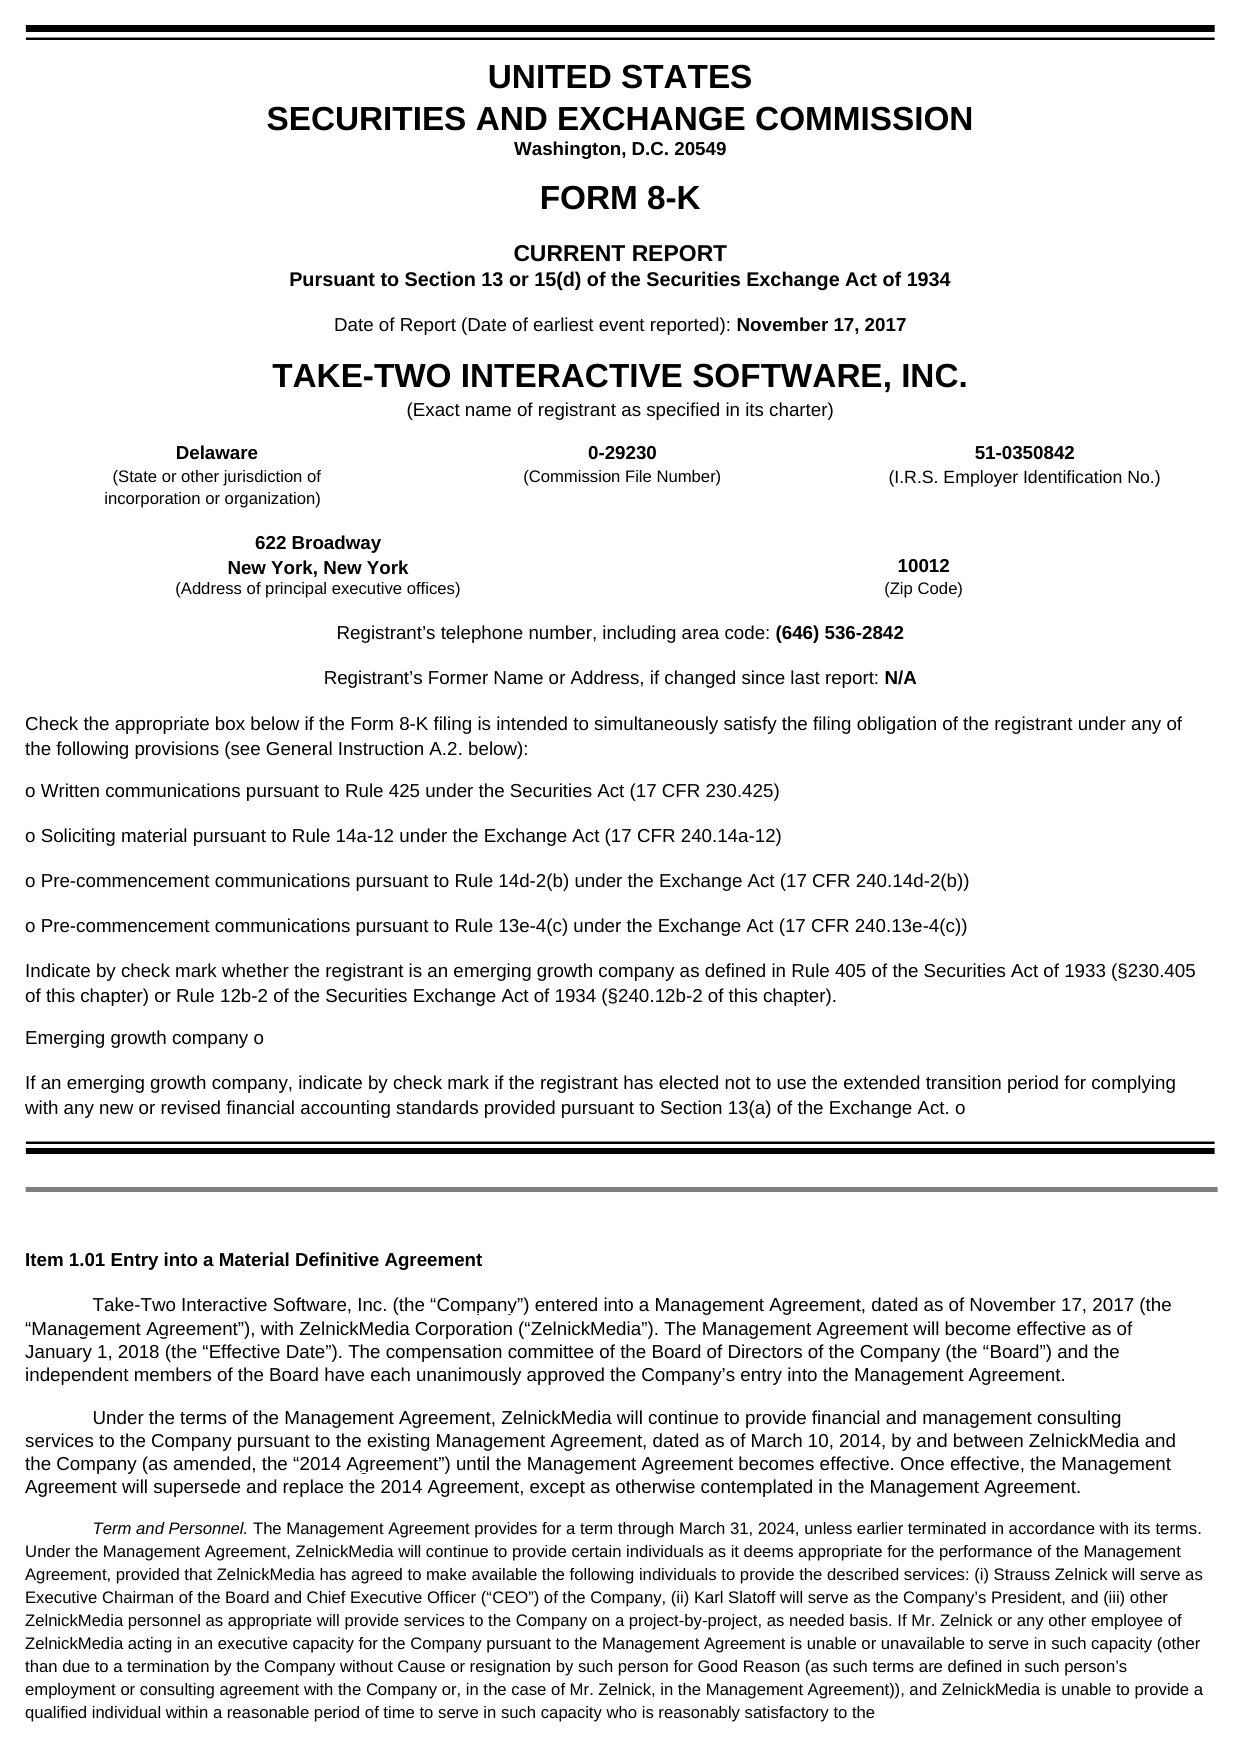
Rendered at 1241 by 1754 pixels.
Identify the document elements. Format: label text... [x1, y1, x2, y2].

text (Zip Code) [882, 579, 965, 598]
text Emerging growth company o [25, 1027, 1209, 1049]
text Take-Two Interactive Software, Inc. (the “Company”) entered into a Management Agreement, dated as of November 17, 2017 (the “Management Agreement”), with ZelnickMedia Corporation (“ZelnickMedia”). The Management Agreement will become effective as of January 1, 2018 (the “Effective Date”). The compensation committee of the Board of Directors of the Company (the “Board”) and the independent members of the Board have each unanimously approved the Company’s entry into the Management Agreement. [25, 1294, 1186, 1386]
text Registrant’s telephone number, including area code: (646) 536-2842 [25, 622, 1215, 644]
text (Commission File Number) [519, 466, 725, 486]
text CURRENT REPORT [25, 240, 1215, 266]
text (Address of principal executive offices) [25, 579, 611, 598]
text Indicate by check mark whether the registrant is an emerging growth company as defined in Rule 405 of the Securities Act of 1933 (§230.405 of this chapter) or Rule 12b-2 of the Securities Exchange Act of 1934 (§240.12b-2 of this chapter). [25, 960, 1209, 1006]
picture [25, 1187, 1218, 1192]
text TAKE-TWO INTERACTIVE SOFTWARE, INC. [25, 357, 1215, 395]
text Date of Report (Date of earliest event reported): November 17, 2017 [25, 314, 1215, 336]
text Check the appropriate box below if the Form 8-K filing is intended to simultaneously satisfy the filing obligation of the registrant under any of the following provisions (see General Instruction A.2. below): [25, 713, 1203, 759]
text 10012 [882, 555, 965, 576]
text o Pre-commencement communications pursuant to Rule 14d-2(b) under the Exchange Act (17 CFR 240.14d-2(b)) [25, 870, 1209, 891]
text Washington, D.C. 20549 [25, 137, 1215, 159]
text (Exact name of registrant as specified in its charter) [25, 399, 1215, 421]
text Under the terms of the Management Agreement, ZelnickMedia will continue to provide financial and management consulting services to the Company pursuant to the existing Management Agreement, dated as of March 10, 2014, by and between ZelnickMedia and the Company (as amended, the “2014 Agreement”) until the Management Agreement becomes effective. Once effective, the Management Agreement will supersede and replace the 2014 Agreement, except as otherwise contemplated in the Management Agreement. [25, 1407, 1190, 1498]
text Registrant’s Former Name or Address, if changed since last report: N/A [25, 667, 1215, 689]
text If an emerging growth company, indicate by check mark if the registrant has elected not to use the extended transition period for complying with any new or revised financial accounting standards provided pursuant to Section 13(a) of the Exchange Act. o [25, 1072, 1201, 1118]
text UNITED STATES [25, 57, 1215, 95]
text Term and Personnel. The Management Agreement provides for a term through March 31, 2024, unless earlier terminated in accordance with its terms. Under the Management Agreement, ZelnickMedia will continue to provide certain individuals as it deems appropriate for the performance of the Management Agreement, provided that ZelnickMedia has agreed to make available the following individuals to provide the described services: (i) Strauss Zelnick will serve as Executive Chairman of the Board and Chief Executive Officer (“CEO”) of the Company, (ii) Karl Slatoff will serve as the Company’s President, and (iii) other ZelnickMedia personnel as appropriate will provide services to the Company on a project-by-project, as needed basis. If Mr. Zelnick or any other employee of ZelnickMedia acting in an executive capacity for the Company pursuant to the Management Agreement is unable or unavailable to serve in such capacity (other than due to a termination by the Company without Cause or resignation by such person for Good Reason (as such terms are defined in such person’s employment or consulting agreement with the Company or, in the case of Mr. Zelnick, in the Management Agreement)), and ZelnickMedia is unable to provide a qualified individual within a reasonable period of time to serve in such capacity who is reasonably satisfactory to the [25, 1519, 1209, 1722]
text 0-29230 [519, 442, 725, 464]
text SECURITIES AND EXCHANGE COMMISSION [25, 98, 1215, 137]
picture [25, 1148, 1215, 1154]
text New York, New York [25, 557, 611, 578]
text o Soliciting material pursuant to Rule 14a-12 under the Exchange Act (17 CFR 240.14a-12) [25, 825, 1209, 846]
text 51-0350842 [888, 442, 1161, 464]
picture [25, 25, 1215, 32]
text Delaware [25, 442, 408, 464]
text Item 1.01 Entry into a Material Definitive Agreement [25, 1249, 1209, 1270]
text (I.R.S. Employer Identification No.) [888, 466, 1161, 487]
text incorporation or organization) [104, 489, 1209, 508]
text o Written communications pursuant to Rule 425 under the Securities Act (17 CFR 230.425) [25, 780, 1209, 801]
text 622 Broadway [25, 532, 611, 554]
text FORM 8-K [25, 178, 1215, 216]
text Pursuant to Section 13 or 15(d) of the Securities Exchange Act of 1934 [25, 268, 1215, 290]
text (State or other jurisdiction of [25, 466, 408, 486]
text o Pre-commencement communications pursuant to Rule 13e-4(c) under the Exchange Act (17 CFR 240.13e-4(c)) [25, 915, 1209, 936]
